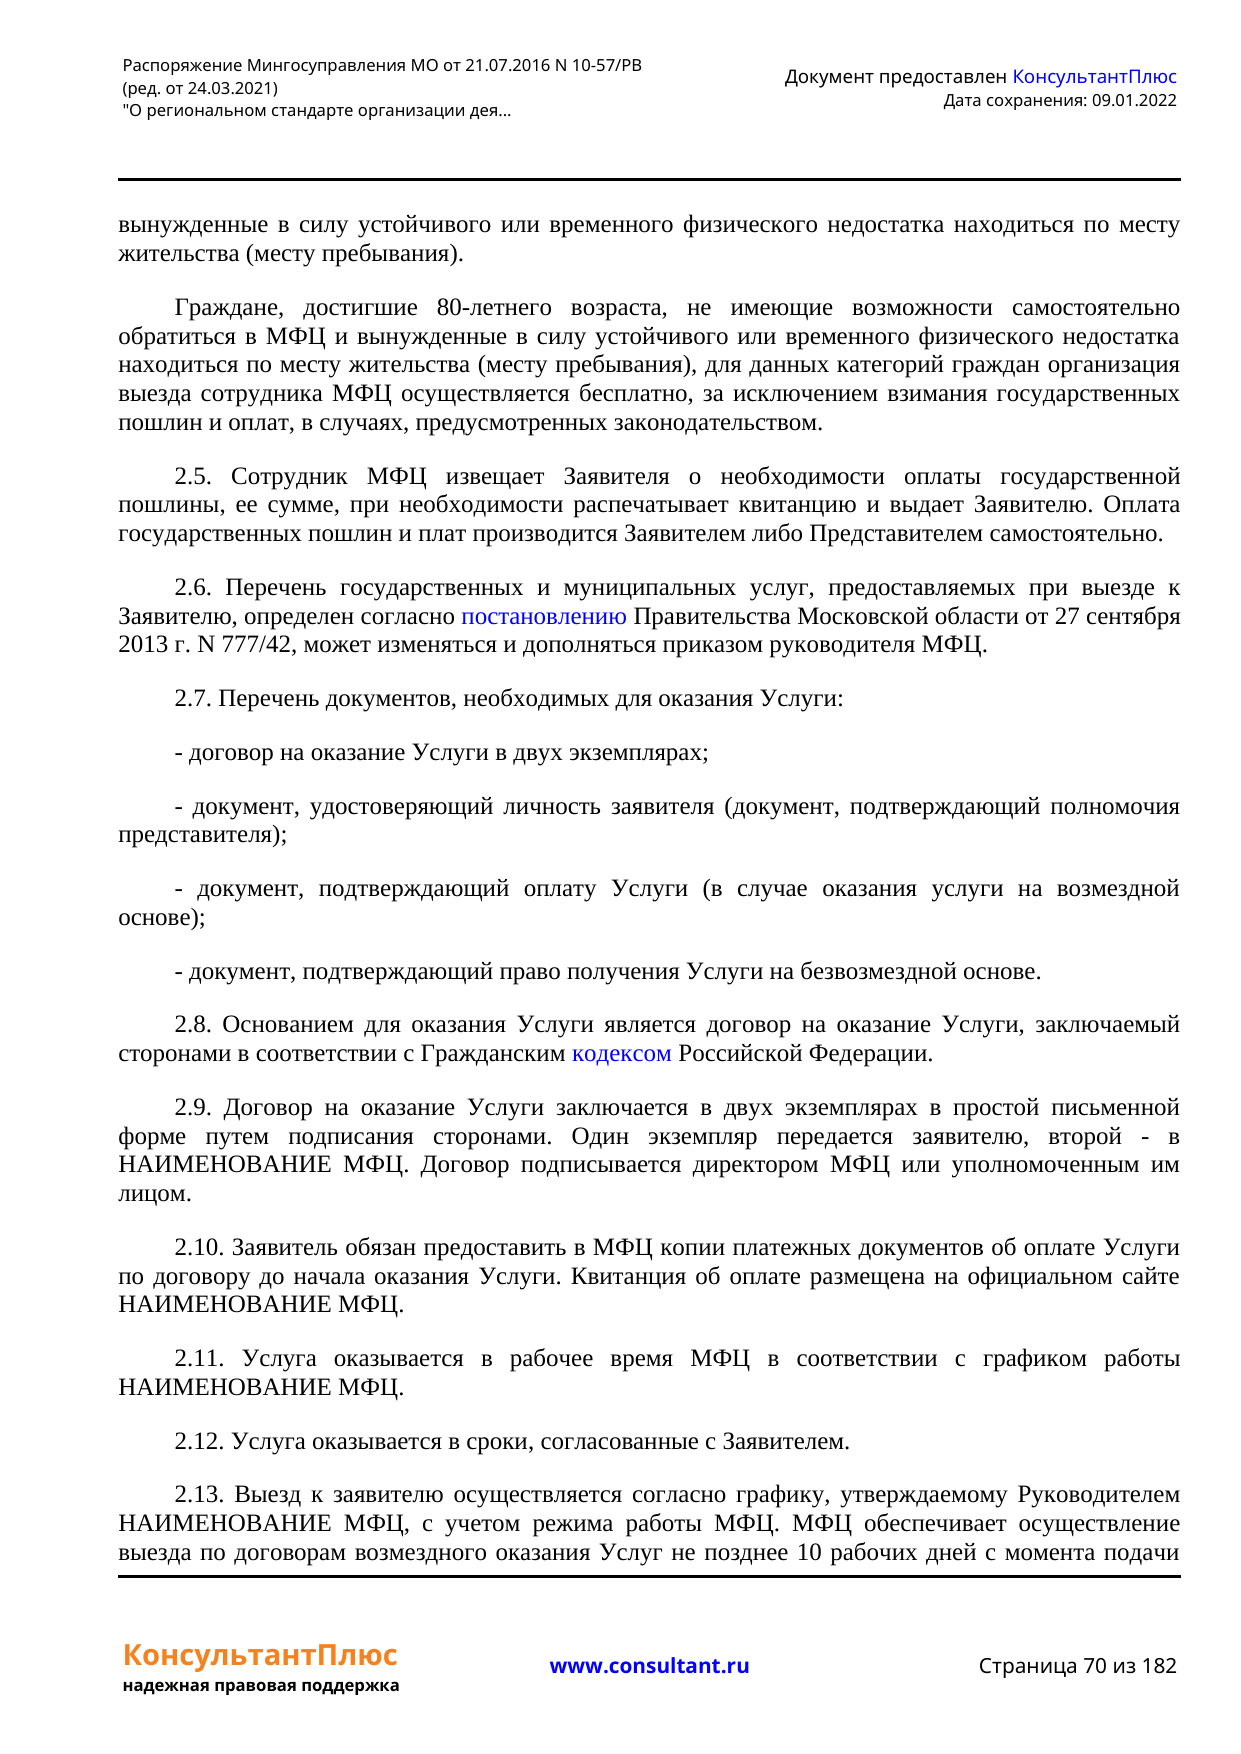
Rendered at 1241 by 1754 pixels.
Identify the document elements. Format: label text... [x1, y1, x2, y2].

text - документ, удостоверяющий личность заявителя (документ, подтверждающий полномочия представителя); [118, 791, 1181, 848]
text 2.7. Перечень документов, необходимых для оказания Услуги: [118, 683, 1181, 712]
text 2.12. Услуга оказывается в сроки, согласованные с Заявителем. [118, 1426, 1181, 1454]
text 2.6. Перечень государственных и муниципальных услуг, предоставляемых при выезде к Заявителю, определен согласно постановлению Правительства Московской области от 27 сентября 2013 г. N 777/42, может изменяться и дополняться приказом руководителя МФЦ. [118, 572, 1181, 658]
text - договор на оказание Услуги в двух экземплярах; [118, 737, 1181, 766]
text Граждане, достигшие 80-летнего возраста, не имеющие возможности самостоятельно обратиться в МФЦ и вынужденные в силу устойчивого или временного физического недостатка находиться по месту жительства (месту пребывания), для данных категорий граждан организация выезда сотрудника МФЦ осуществляется бесплатно, за исключением взимания государственных пошлин и оплат, в случаях, предусмотренных законодательством. [118, 292, 1181, 436]
text - документ, подтверждающий оплату Услуги (в случае оказания услуги на возмездной основе); [118, 873, 1181, 931]
text 2.5. Сотрудник МФЦ извещает Заявителя о необходимости оплаты государственной пошлины, ее сумме, при необходимости распечатывает квитанцию и выдает Заявителю. Оплата государственных пошлин и плат производится Заявителем либо Представителем самостоятельно. [118, 461, 1181, 547]
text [118, 209, 1181, 267]
text 2.11. Услуга оказывается в рабочее время МФЦ в соответствии с графиком работы НАИМЕНОВАНИЕ МФЦ. [118, 1343, 1181, 1401]
text - документ, подтверждающий право получения Услуги на безвозмездной основе. [118, 956, 1181, 984]
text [118, 1479, 1181, 1566]
text 2.8. Основанием для оказания Услуги является договор на оказание Услуги, заключаемый сторонами в соответствии с Гражданским кодексом Российской Федерации. [118, 1009, 1181, 1067]
text 2.10. Заявитель обязан предоставить в МФЦ копии платежных документов об оплате Услуги по договору до начала оказания Услуги. Квитанция об оплате размещена на официальном сайте НАИМЕНОВАНИЕ МФЦ. [118, 1232, 1181, 1318]
text 2.9. Договор на оказание Услуги заключается в двух экземплярах в простой письменной форме путем подписания сторонами. Один экземпляр передается заявителю, второй - в НАИМЕНОВАНИЕ МФЦ. Договор подписывается директором МФЦ или уполномоченным им лицом. [118, 1092, 1181, 1207]
